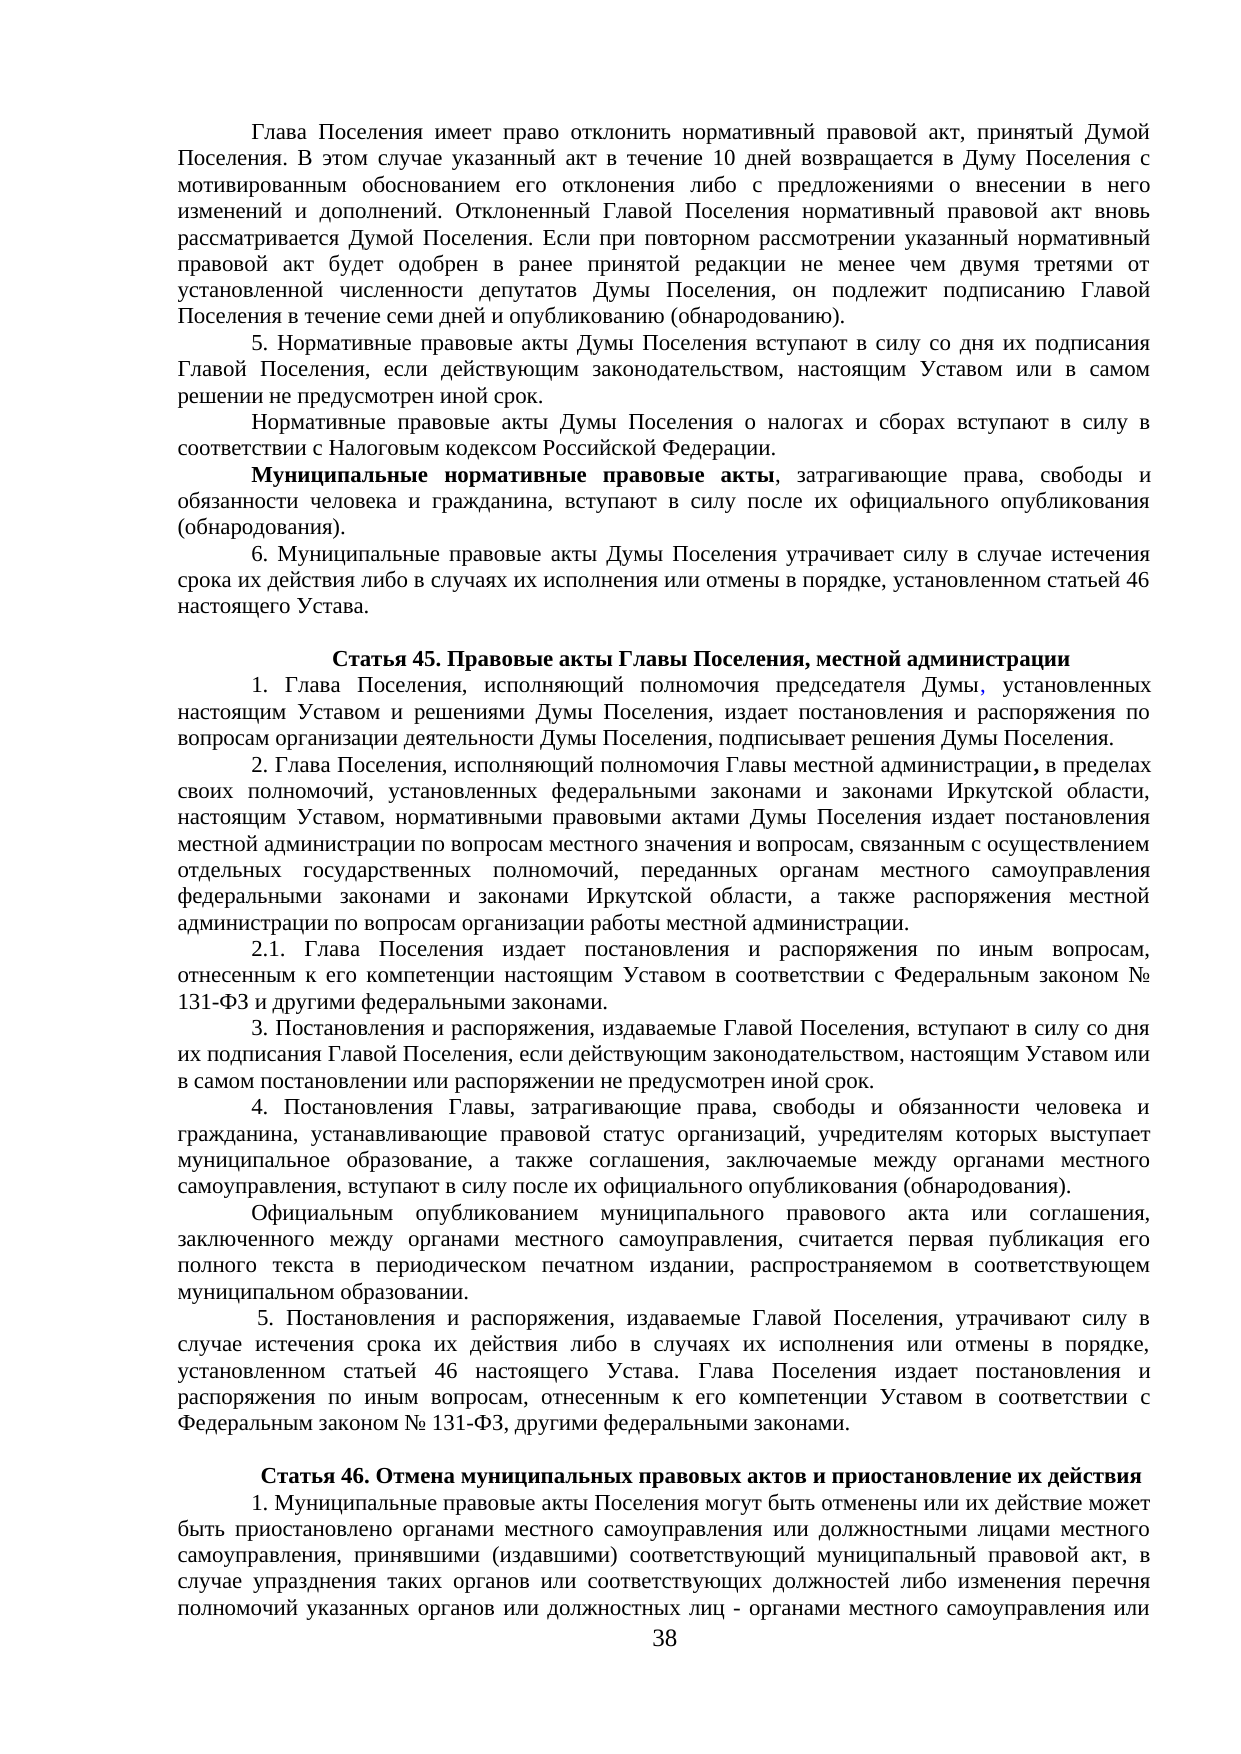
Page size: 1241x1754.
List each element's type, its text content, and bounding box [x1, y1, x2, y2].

text Официальным опубликованием муниципального правового акта или соглашения, заключенного между органами местного самоуправления, считается первая публикация его полного текста в периодическом печатном издании, распространяемом в соответствующем муниципальном образовании. [177, 1199, 1152, 1304]
text 2.1. Глава Поселения издает постановления и распоряжения по иным вопросам, отнесенным к его компетенции настоящим Уставом в соответствии с Федеральным законом № 131-ФЗ и другими федеральными законами. [177, 935, 1152, 1014]
text Муниципальные нормативные правовые акты, затрагивающие права, свободы и обязанности человека и гражданина, вступают в силу после их официального опубликования (обнародования). [177, 461, 1152, 540]
text 1. Глава Поселения, исполняющий полномочия председателя Думы, установленных настоящим Уставом и решениями Думы Поселения, издает постановления и распоряжения по вопросам организации деятельности Думы Поселения, подписывает решения Думы Поселения. [177, 672, 1152, 751]
text 6. Муниципальные правовые акты Думы Поселения утрачивает силу в случае истечения срока их действия либо в случаях их исполнения или отмены в порядке, установленном статьей 46 настоящего Устава. [177, 540, 1152, 619]
text Нормативные правовые акты Думы Поселения о налогах и сборах вступают в силу в соответствии с Налоговым кодексом Российской Федерации. [177, 408, 1152, 461]
text Глава Поселения имеет право отклонить нормативный правовой акт, принятый Думой Поселения. В этом случае указанный акт в течение 10 дней возвращается в Думу Поселения с мотивированным обоснованием его отклонения либо с предложениями о внесении в него изменений и дополнений. Отклоненный Главой Поселения нормативный правовой акт вновь рассматривается Думой Поселения. Если при повторном рассмотрении указанный нормативный правовой акт будет одобрен в ранее принятой редакции не менее чем двумя третями от установленной численности депутатов Думы Поселения, он подлежит подписанию Главой Поселения в течение семи дней и опубликованию (обнародованию). [177, 118, 1152, 329]
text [177, 1488, 1152, 1620]
text 5. Нормативные правовые акты Думы Поселения вступают в силу со дня их подписания Главой Поселения, если действующим законодательством, настоящим Уставом или в самом решении не предусмотрен иной срок. [177, 329, 1152, 408]
text Статья 46. Отмена муниципальных правовых актов и приостановление их действия [177, 1462, 1152, 1488]
text 4. Постановления Главы, затрагивающие права, свободы и обязанности человека и гражданина, устанавливающие правовой статус организаций, учредителям которых выступает муниципальное образование, а также соглашения, заключаемые между органами местного самоуправления, вступают в силу после их официального опубликования (обнародования). [177, 1093, 1152, 1199]
text 3. Постановления и распоряжения, издаваемые Главой Поселения, вступают в силу со дня их подписания Главой Поселения, если действующим законодательством, настоящим Уставом или в самом постановлении или распоряжении не предусмотрен иной срок. [177, 1014, 1152, 1093]
text 2. Глава Поселения, исполняющий полномочия Главы местной администрации, в пределах своих полномочий, установленных федеральными законами и законами Иркутской области, настоящим Уставом, нормативными правовыми актами Думы Поселения издает постановления местной администрации по вопросам местного значения и вопросам, связанным с осуществлением отдельных государственных полномочий, переданных органам местного самоуправления федеральными законами и законами Иркутской области, а также распоряжения местной администрации по вопросам организации работы местной администрации. [177, 751, 1152, 935]
text Статья 45. Правовые акты Главы Поселения, местной администрации [177, 645, 1152, 672]
text 5. Постановления и распоряжения, издаваемые Главой Поселения, утрачивают силу в случае истечения срока их действия либо в случаях их исполнения или отмены в порядке, установленном статьей 46 настоящего Устава. Глава Поселения издает постановления и распоряжения по иным вопросам, отнесенным к его компетенции Уставом в соответствии с Федеральным законом № 131-ФЗ, другими федеральными законами. [177, 1304, 1152, 1436]
